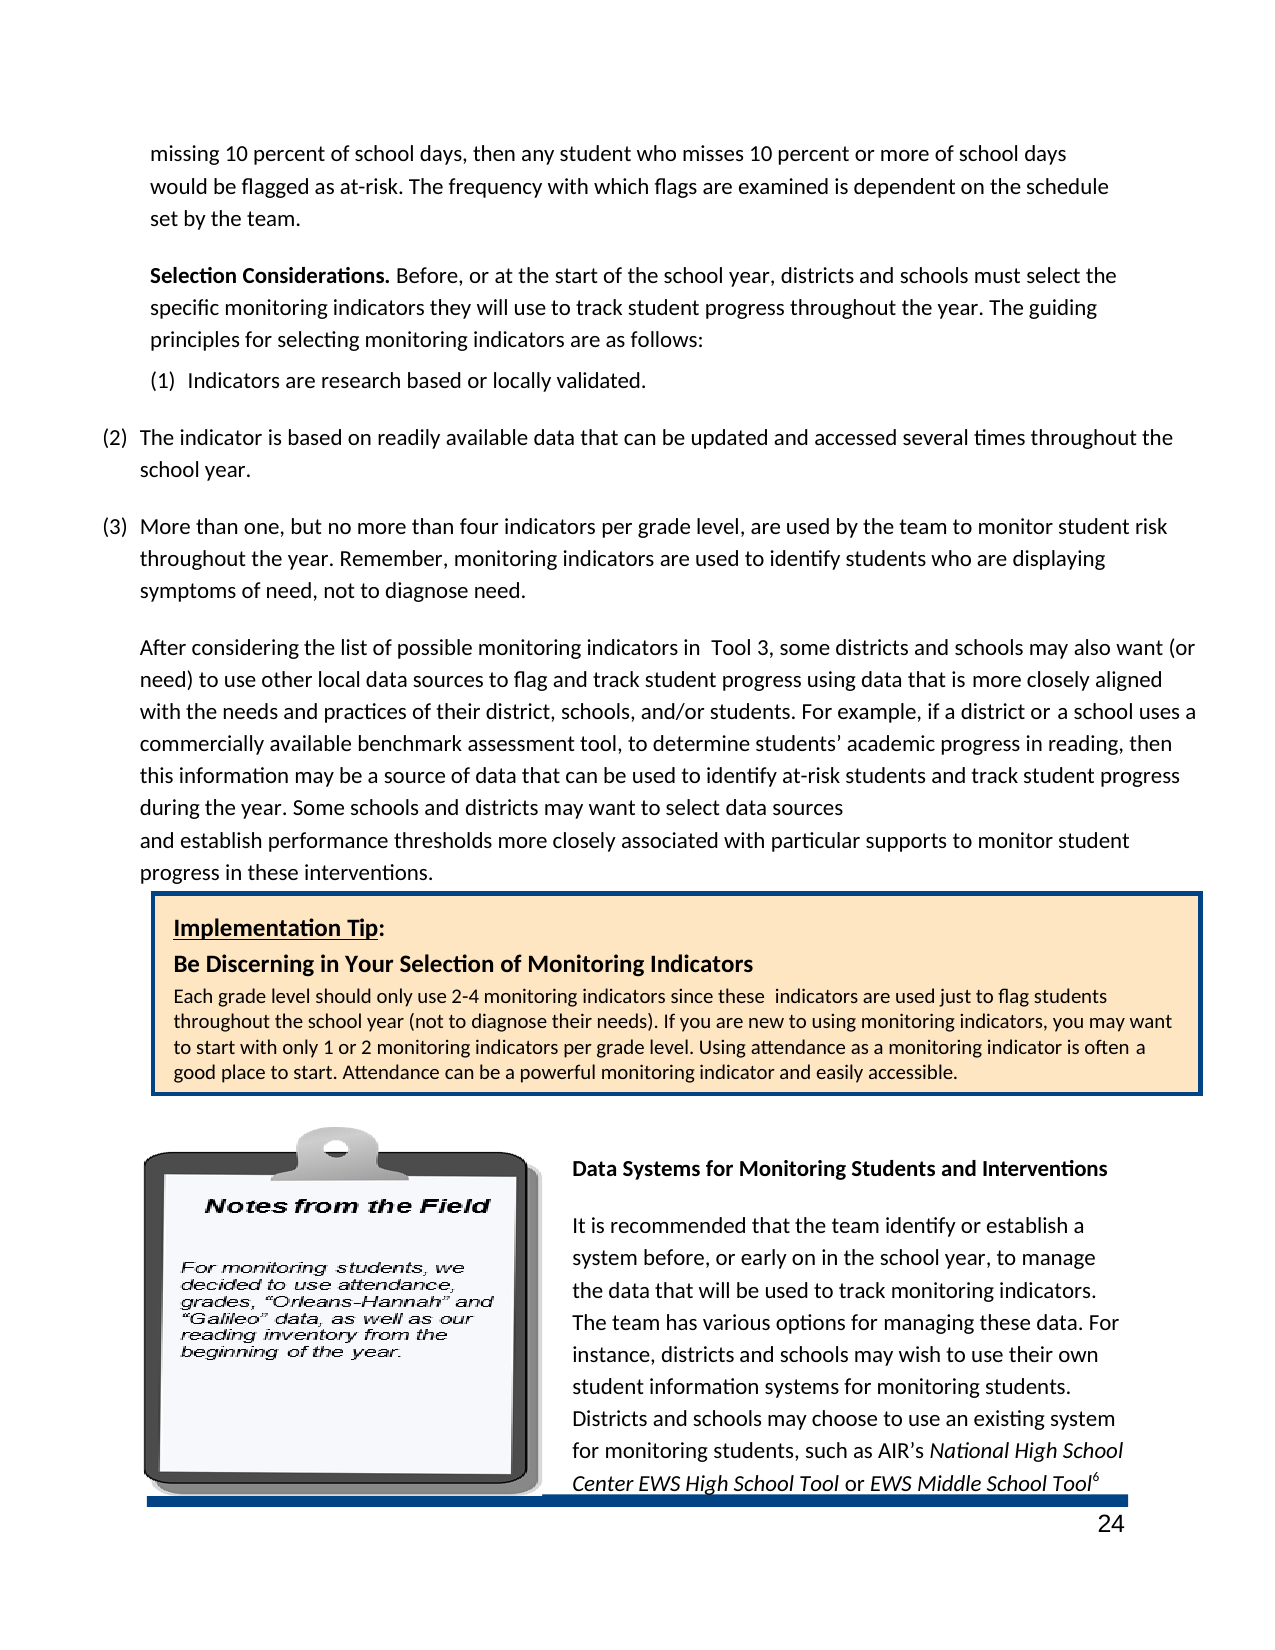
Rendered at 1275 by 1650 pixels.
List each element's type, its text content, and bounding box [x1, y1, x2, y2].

text Selection Considerations. Before, or at the start of the school year, districts and schools must select the specific monitoring indicators they will use to track student progress throughout the year. The guiding principles for selecting monitoring indicators are as follows: [150, 261, 1120, 354]
text After considering the list of possible monitoring indicators in Tool 3, some districts and schools may also want (or need) to use other local data sources to flag and track student progress using data that is more closely aligned with the needs and practices of their district, schools, and/or students. For example, if a district or a school uses a commercially available benchmark assessment tool, to determine students’ academic progress in reading, then this information may be a source of data that can be used to identify at-risk students and track student progress during the year. Some schools and districts may want to select data sources [139, 633, 1202, 822]
list Indicators are research based or locally validated. [150, 366, 1202, 394]
text and establish performance thresholds more closely associated with particular supports to monitor student progress in these interventions. [139, 826, 1202, 886]
picture [143, 1127, 543, 1496]
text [572, 1404, 1126, 1497]
list The indicator is based on readily available data that can be updated and accessed several times throughout the school year. [102, 423, 1202, 483]
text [150, 139, 1120, 232]
subtitle Data Systems for Monitoring Students and Interventions [572, 1154, 1202, 1182]
text It is recommended that the team identify or establish a system before, or early on in the school year, to manage the data that will be used to track monitoring indicators. The team has various options for managing these data. For instance, districts and schools may wish to use their own student information systems for monitoring students. [572, 1211, 1120, 1400]
list More than one, but no more than four indicators per grade level, are used by the team to monitor student risk throughout the year. Remember, monitoring indicators are used to identify students who are displaying symptoms of need, not to diagnose need. [102, 512, 1202, 604]
